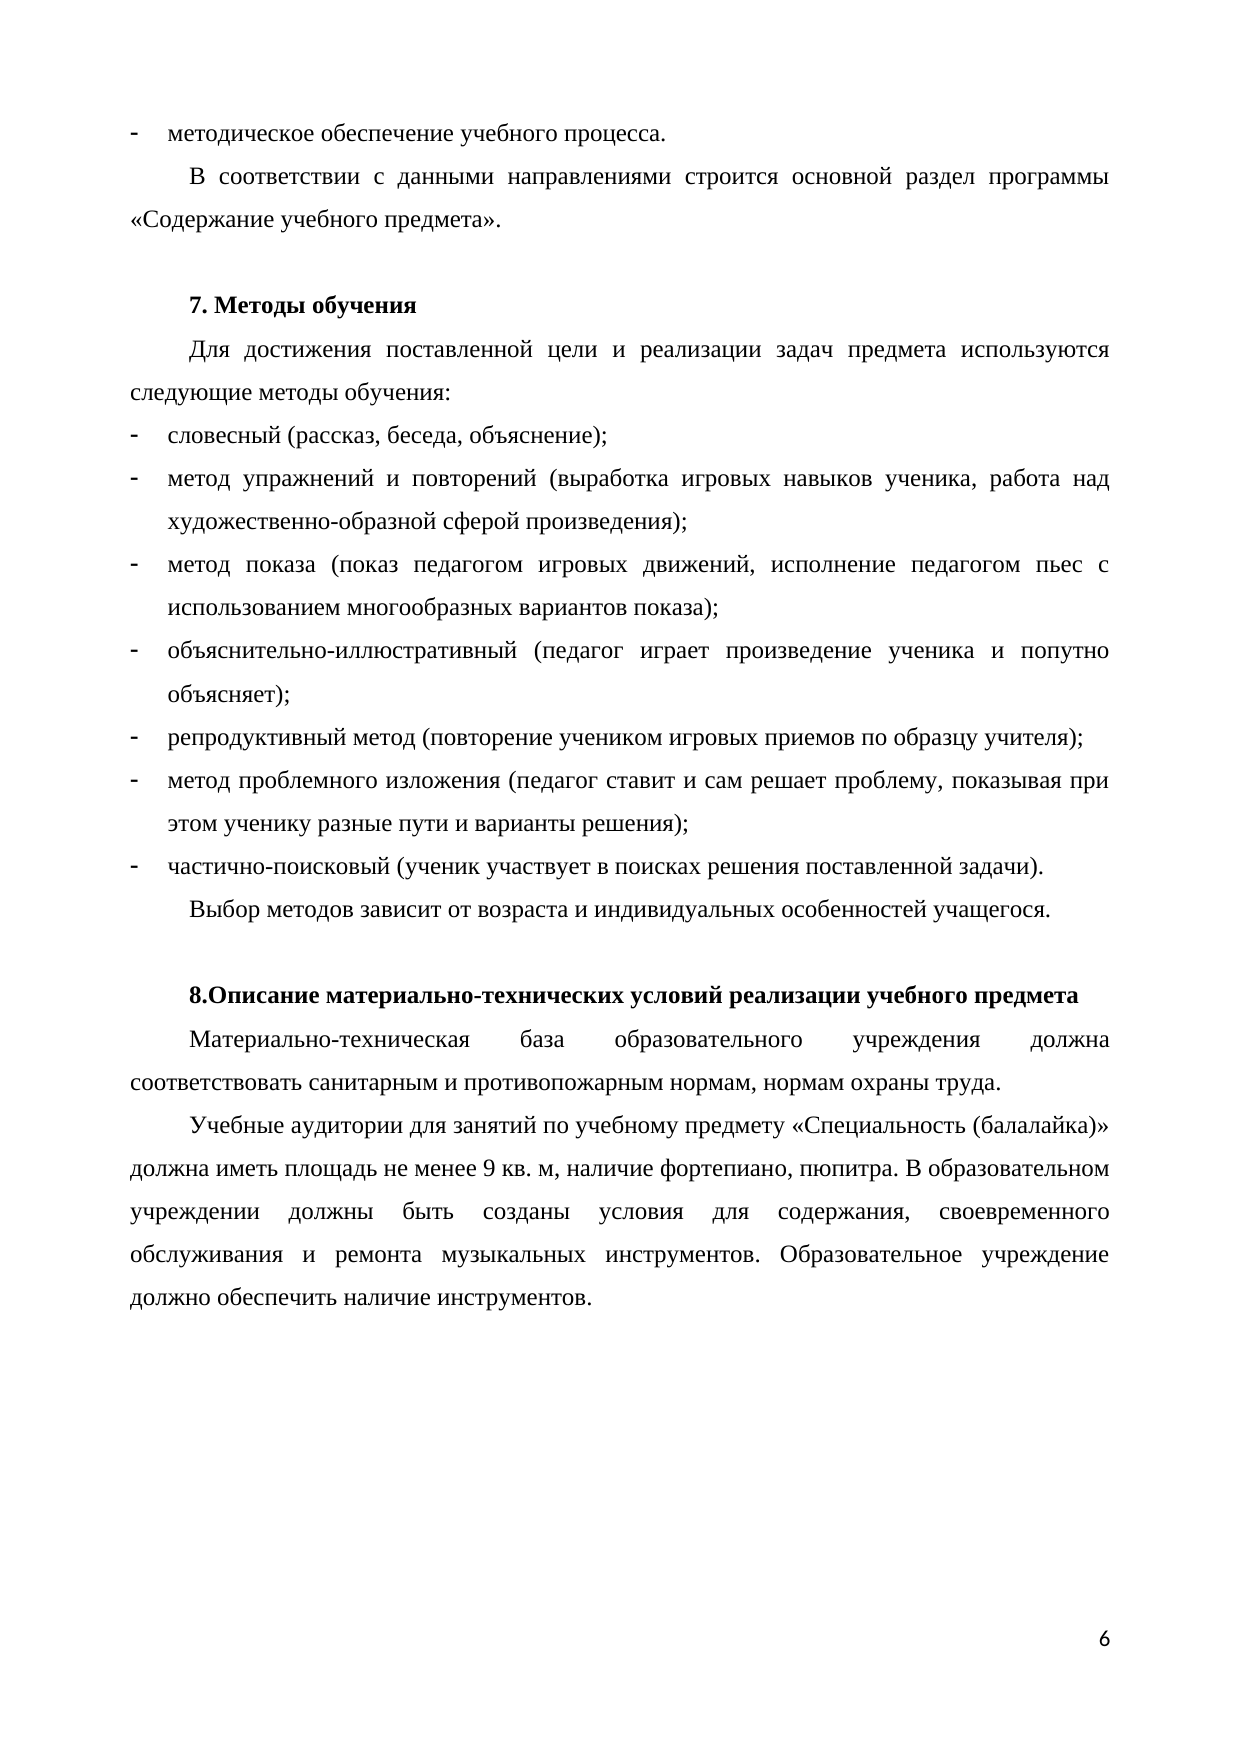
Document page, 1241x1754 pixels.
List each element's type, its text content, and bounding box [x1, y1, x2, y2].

text Материально-техническая база образовательного учреждения должна соответствовать санитарным и противопожарным нормам, нормам охраны труда. [130, 1024, 1110, 1096]
list объяснительно-иллюстративный (педагог играет произведение ученика и попутно объясняет); [130, 636, 1110, 707]
list метод показа (показ педагогом игровых движений, исполнение педагогом пьес с использованием многообразных вариантов показа); [130, 549, 1110, 621]
text Учебные аудитории для занятий по учебному предмету «Специальность (балалайка)» должна иметь площадь не менее 9 кв. м, наличие фортепиано, пюпитра. В образовательном учреждении должны быть созданы условия для содержания, своевременного обслуживания и ремонта музыкальных инструментов. Образовательное учреждение должно обеспечить наличие инструментов. [130, 1110, 1110, 1311]
text 8.Описание материально-технических условий реализации учебного предмета [130, 981, 1110, 1009]
list частично-поисковый (ученик участвует в поисках решения поставленной задачи). [130, 851, 1110, 880]
text 7. Методы обучения [130, 291, 1110, 319]
text В соответствии с данными направлениями строится основной раздел программы «Содержание учебного предмета». [130, 161, 1110, 233]
list репродуктивный метод (повторение учеником игровых приемов по образцу учителя); [130, 722, 1110, 751]
list словесный (рассказ, беседа, объяснение); [130, 420, 1110, 449]
list метод проблемного изложения (педагог ставит и сам решает проблему, показывая при этом ученику разные пути и варианты решения); [130, 765, 1110, 837]
text Для достижения поставленной цели и реализации задач предмета используются следующие методы обучения: [130, 334, 1110, 406]
list метод упражнений и повторений (выработка игровых навыков ученика, работа над художественно-образной сферой произведения); [130, 463, 1110, 535]
text Выбор методов зависит от возраста и индивидуальных особенностей учащегося. [130, 894, 1110, 923]
list методическое обеспечение учебного процесса. [130, 118, 1110, 147]
